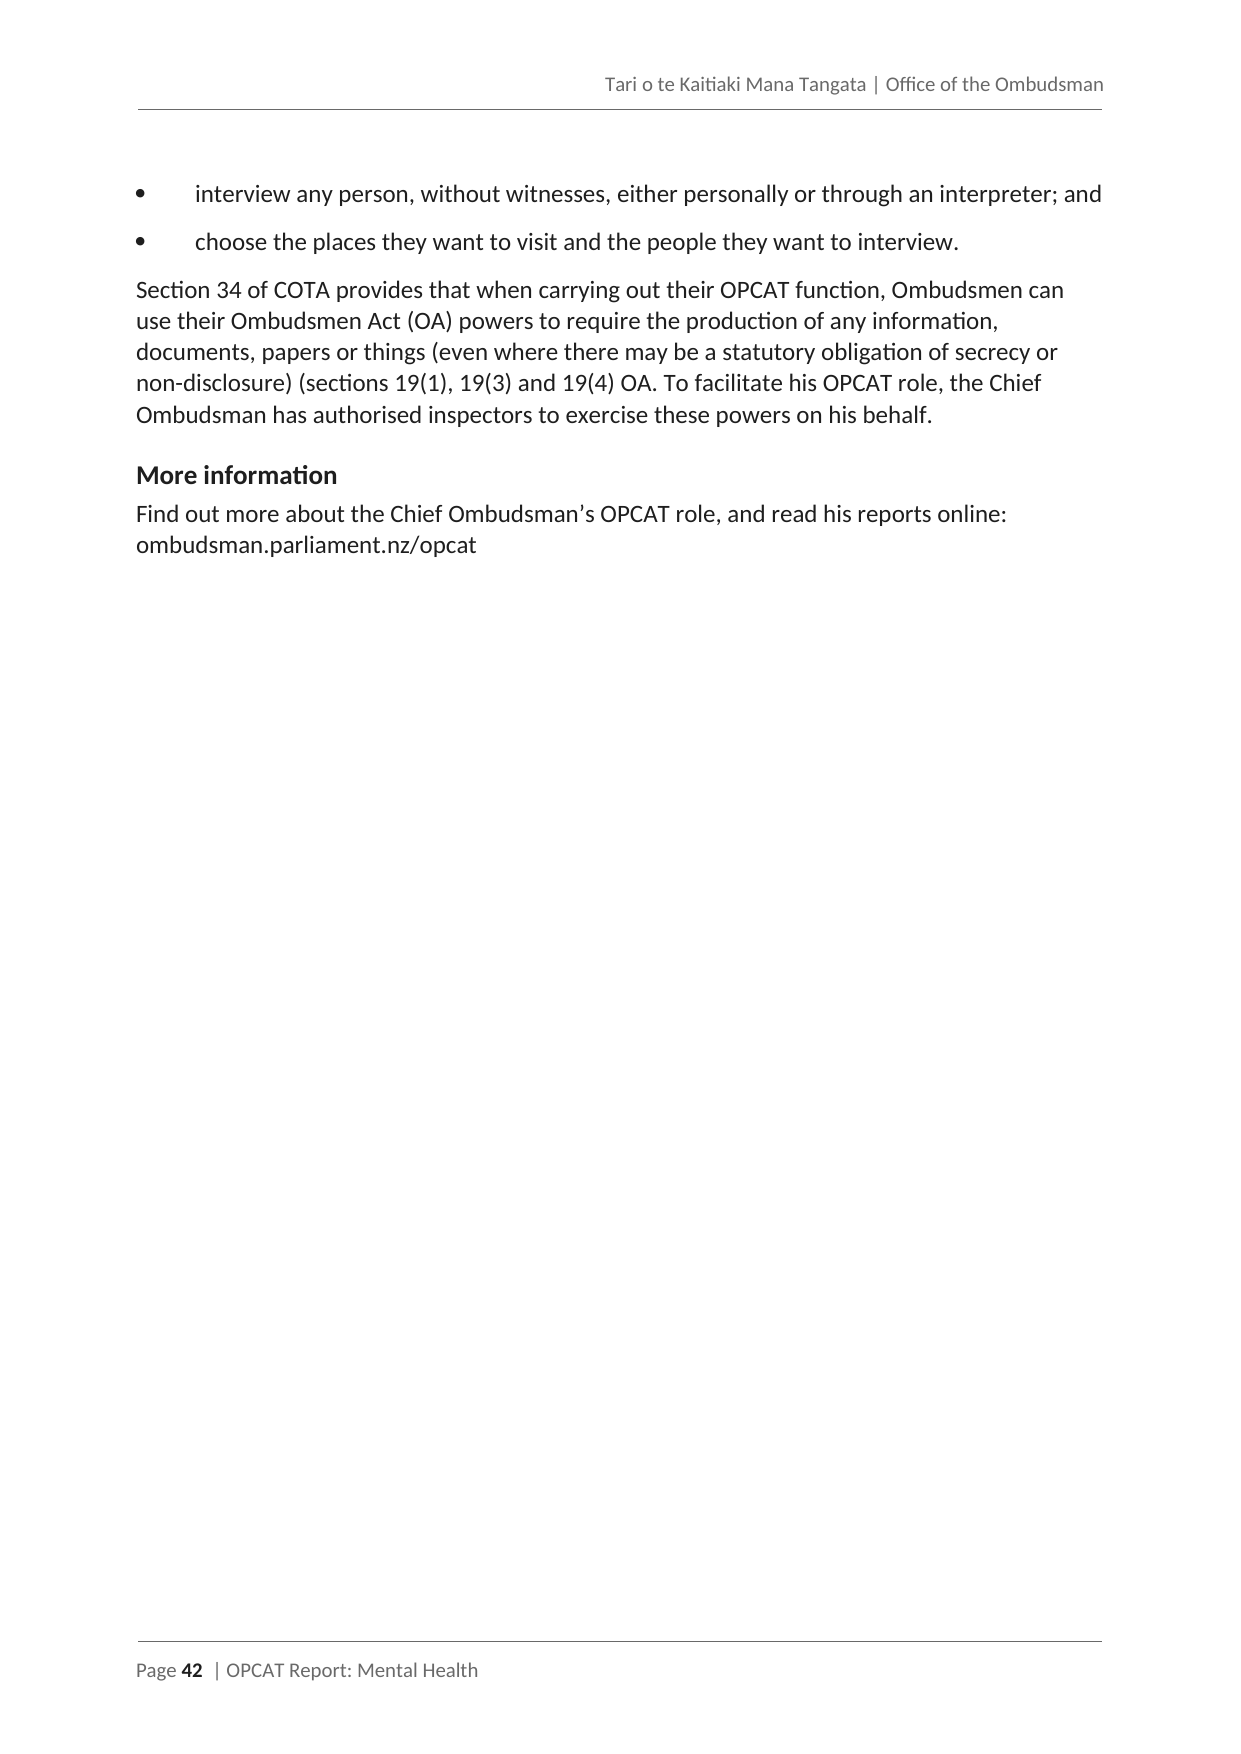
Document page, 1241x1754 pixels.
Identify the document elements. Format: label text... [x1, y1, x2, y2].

list interview any person, without witnesses, either personally or through an interpreter; and [136, 177, 1104, 208]
text Section 34 of COTA provides that when carrying out their OPCAT function, Ombudsmen can use their Ombudsmen Act (OA) powers to require the production of any information, documents, papers or things (even where there may be a statutory obligation of secrecy or non-disclosure) (sections 19(1), 19(3) and 19(4) OA. To facilitate his OPCAT role, the Chief Ombudsman has authorised inspectors to exercise these powers on his behalf. [136, 273, 1104, 429]
subtitle More information [136, 458, 1075, 491]
list choose the places they want to visit and the people they want to interview. [136, 225, 1104, 256]
text Find out more about the Chief Ombudsman’s OPCAT role, and read his reports online: ombudsman.parliament.nz/opcat [136, 498, 1104, 560]
